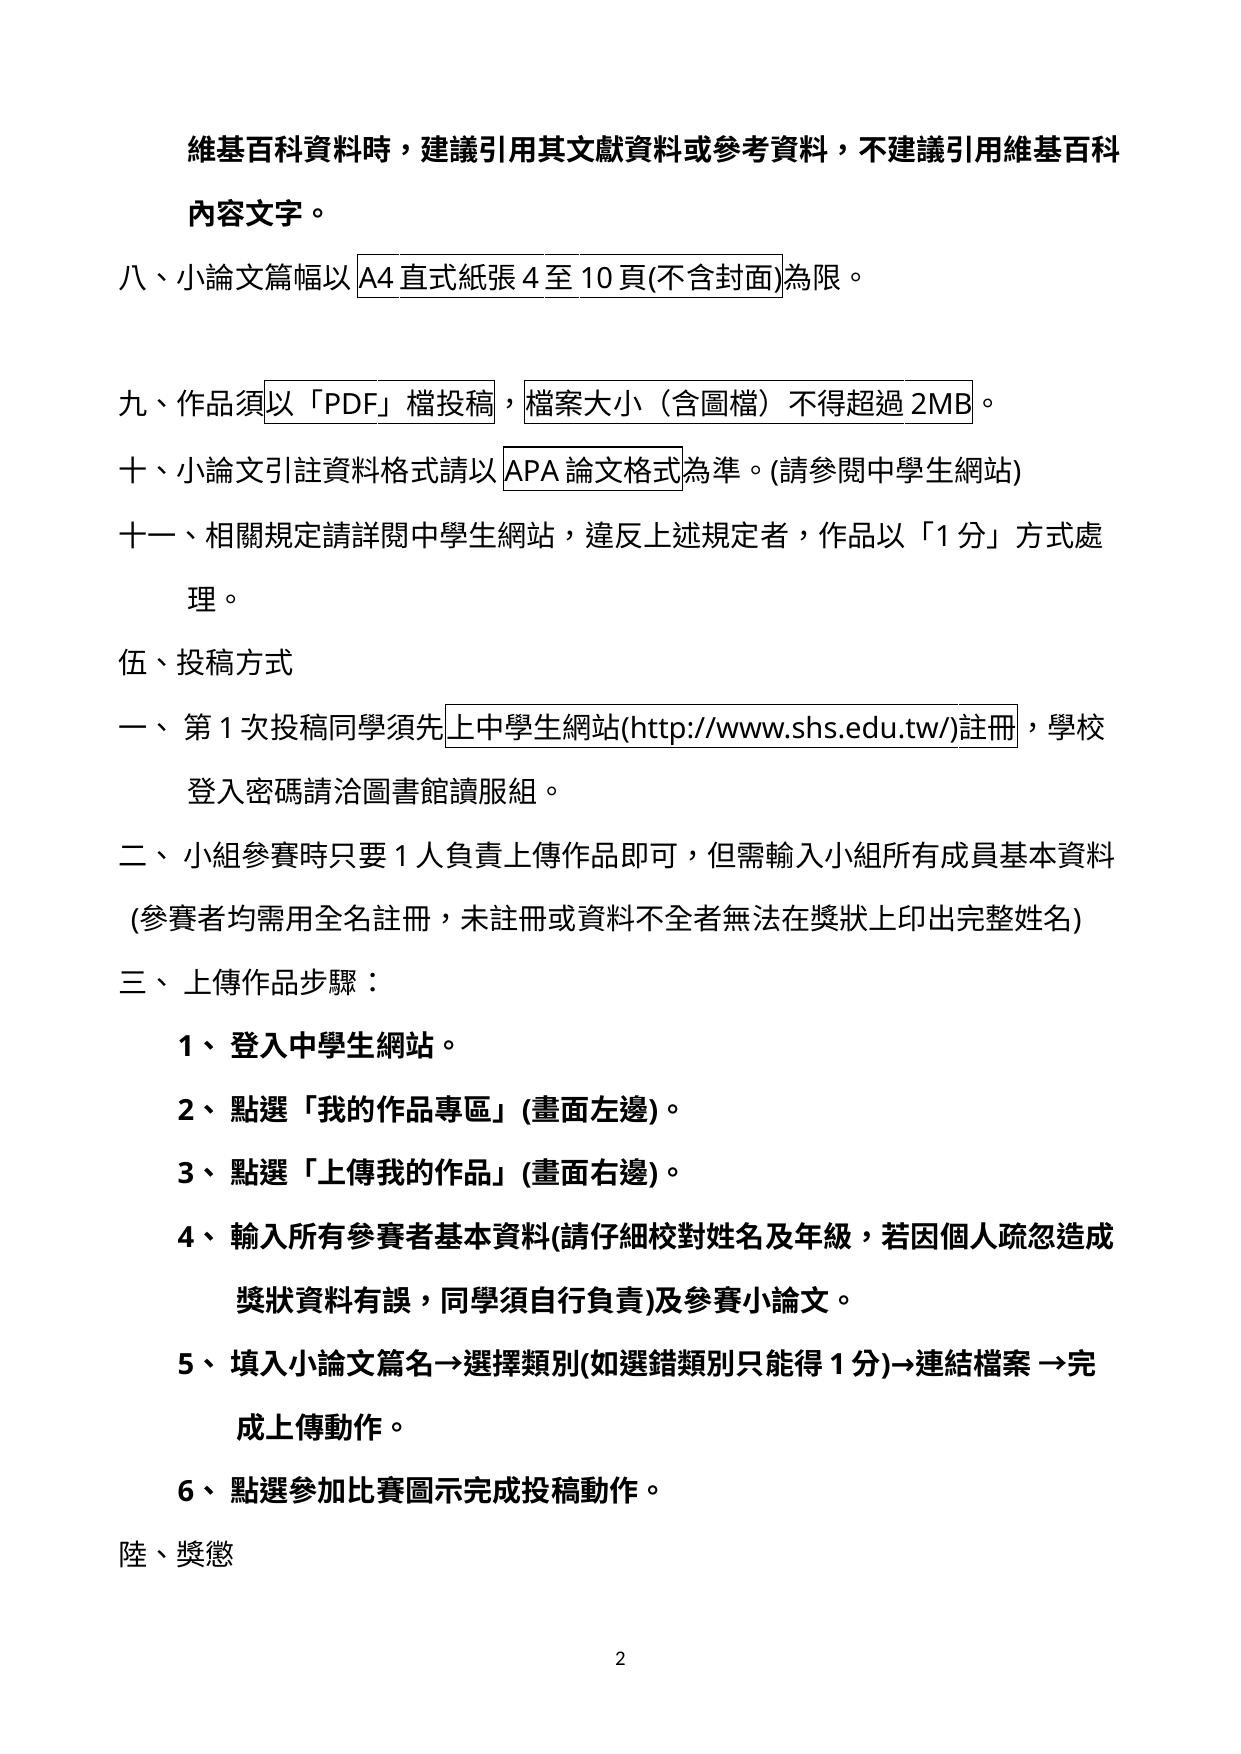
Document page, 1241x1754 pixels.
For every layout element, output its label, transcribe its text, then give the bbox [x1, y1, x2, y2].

text (參賽者均需用全名註冊，未註冊或資料不全者無法在獎狀上印出完整姓名) [131, 896, 1122, 938]
text 二、 小組參賽時只要1人負責上傳作品即可，但需輸入小組所有成員基本資料 [118, 832, 1122, 875]
text 三、 上傳作品步驟： [118, 959, 1122, 1002]
text 6、 點選參加比賽圖示完成投稿動作。 [177, 1468, 1122, 1510]
text 4、 輸入所有參賽者基本資料(請仔細校對姓名及年級，若因個人疏忽造成獎狀資料有誤，同學須自行負責)及參賽小論文。 [177, 1213, 1122, 1319]
text 十、小論文引註資料格式請以APA論文格式為準。(請參閱中學生網站) [118, 446, 503, 491]
text 1、 登入中學生網站。 [177, 1023, 1122, 1065]
text 十一、相關規定請詳閱中學生網站，違反上述規定者，作品以「1分」方式處理。 [118, 513, 1122, 619]
text 十、小論文引註資料格式請以APA論文格式為準。(請參閱中學生網站) [504, 448, 682, 490]
text 九、作品須以「PDF」檔投稿，檔案大小（含圖檔）不得超過2MB。 [973, 380, 1122, 424]
text 伍、投稿方式 [118, 640, 1122, 682]
text 八、小論文篇幅以A4直式紙張4至10頁(不含封面)為限。 [118, 254, 357, 298]
text 一、 第1次投稿同學須先上中學生網站(http://www.shs.edu.tw/)註冊，學校登入密碼請洽圖書館讀服組。 [118, 703, 1122, 811]
text 九、作品須以「PDF」檔投稿，檔案大小（含圖檔）不得超過2MB。 [265, 381, 494, 423]
text 九、作品須以「PDF」檔投稿，檔案大小（含圖檔）不得超過2MB。 [118, 380, 264, 424]
text 5、 填入小論文篇名→選擇類別(如選錯類別只能得1分)→連結檔案 →完成上傳動作。 [177, 1341, 1122, 1446]
text 八、小論文篇幅以A4直式紙張4至10頁(不含封面)為限。 [358, 255, 782, 297]
text 十、小論文引註資料格式請以APA論文格式為準。(請參閱中學生網站) [683, 446, 1122, 491]
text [118, 127, 1122, 233]
text 八、小論文篇幅以A4直式紙張4至10頁(不含封面)為限。 [783, 254, 1122, 298]
text 2、 點選「我的作品專區」(畫面左邊)。 [177, 1086, 1122, 1129]
text 九、作品須以「PDF」檔投稿，檔案大小（含圖檔）不得超過2MB。 [525, 381, 972, 423]
text 3、 點選「上傳我的作品」(畫面右邊)。 [177, 1150, 1122, 1192]
text 陸、獎懲 [118, 1531, 1122, 1573]
